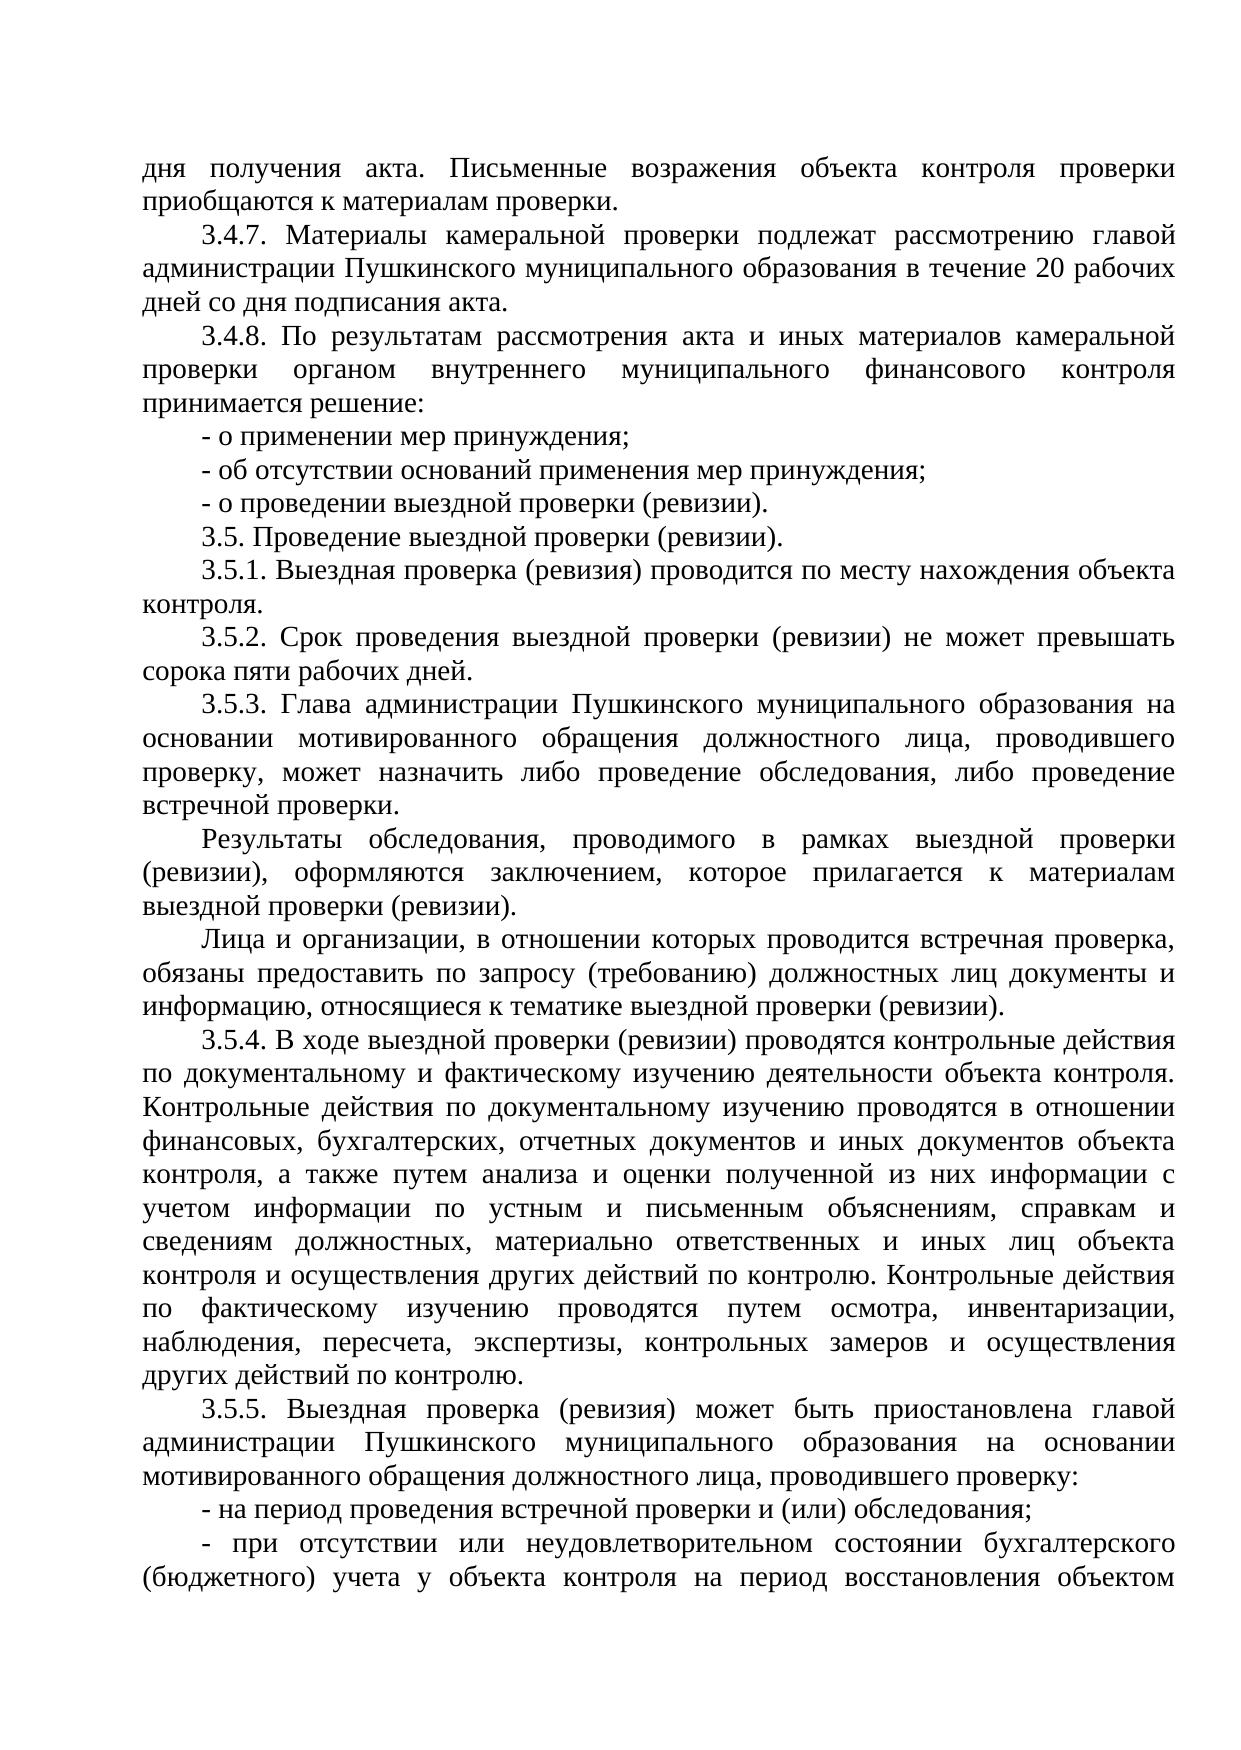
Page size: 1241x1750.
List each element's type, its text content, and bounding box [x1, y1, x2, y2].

text Результаты обследования, проводимого в рамках выездной проверки (ревизии), оформляются заключением, которое прилагается к материалам выездной проверки (ревизии). [142, 821, 1176, 921]
text - на период проведения встречной проверки и (или) обследования; [142, 1492, 1176, 1525]
text 3.5.4. В ходе выездной проверки (ревизии) проводятся контрольные действия по документальному и фактическому изучению деятельности объекта контроля. Контрольные действия по документальному изучению проводятся в отношении финансовых, бухгалтерских, отчетных документов и иных документов объекта контроля, а также путем анализа и оценки полученной из них информации с учетом информации по устным и письменным объяснениям, справкам и сведениям должностных, материально ответственных и иных лиц объекта контроля и осуществления других действий по контролю. Контрольные действия по фактическому изучению проводятся путем осмотра, инвентаризации, наблюдения, пересчета, экспертизы, контрольных замеров и осуществления других действий по контролю. [142, 1022, 1176, 1391]
text 3.5.2. Срок проведения выездной проверки (ревизии) не может превышать сорока пяти рабочих дней. [142, 619, 1176, 687]
text 3.4.7. Материалы камеральной проверки подлежат рассмотрению главой администрации Пушкинского муниципального образования в течение 20 рабочих дней со дня подписания акта. [142, 217, 1176, 318]
text 3.4.8. По результатам рассмотрения акта и иных материалов камеральной проверки органом внутреннего муниципального финансового контроля принимается решение: [142, 318, 1176, 418]
text - о применении мер принуждения; [142, 418, 1176, 452]
text - о проведении выездной проверки (ревизии). [142, 485, 1176, 519]
text 3.5.5. Выездная проверка (ревизия) может быть приостановлена главой администрации Пушкинского муниципального образования на основании мотивированного обращения должностного лица, проводившего проверку: [142, 1391, 1176, 1492]
text 3.5.1. Выездная проверка (ревизия) проводится по месту нахождения объекта контроля. [142, 552, 1176, 619]
text 3.5.3. Глава администрации Пушкинского муниципального образования на основании мотивированного обращения должностного лица, проводившего проверку, может назначить либо проведение обследования, либо проведение встречной проверки. [142, 687, 1176, 821]
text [142, 150, 1176, 217]
text - об отсутствии оснований применения мер принуждения; [142, 452, 1176, 485]
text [142, 1525, 1176, 1592]
text Лица и организации, в отношении которых проводится встречная проверка, обязаны предоставить по запросу (требованию) должностных лиц документы и информацию, относящиеся к тематике выездной проверки (ревизии). [142, 921, 1176, 1022]
text 3.5. Проведение выездной проверки (ревизии). [142, 519, 1176, 552]
